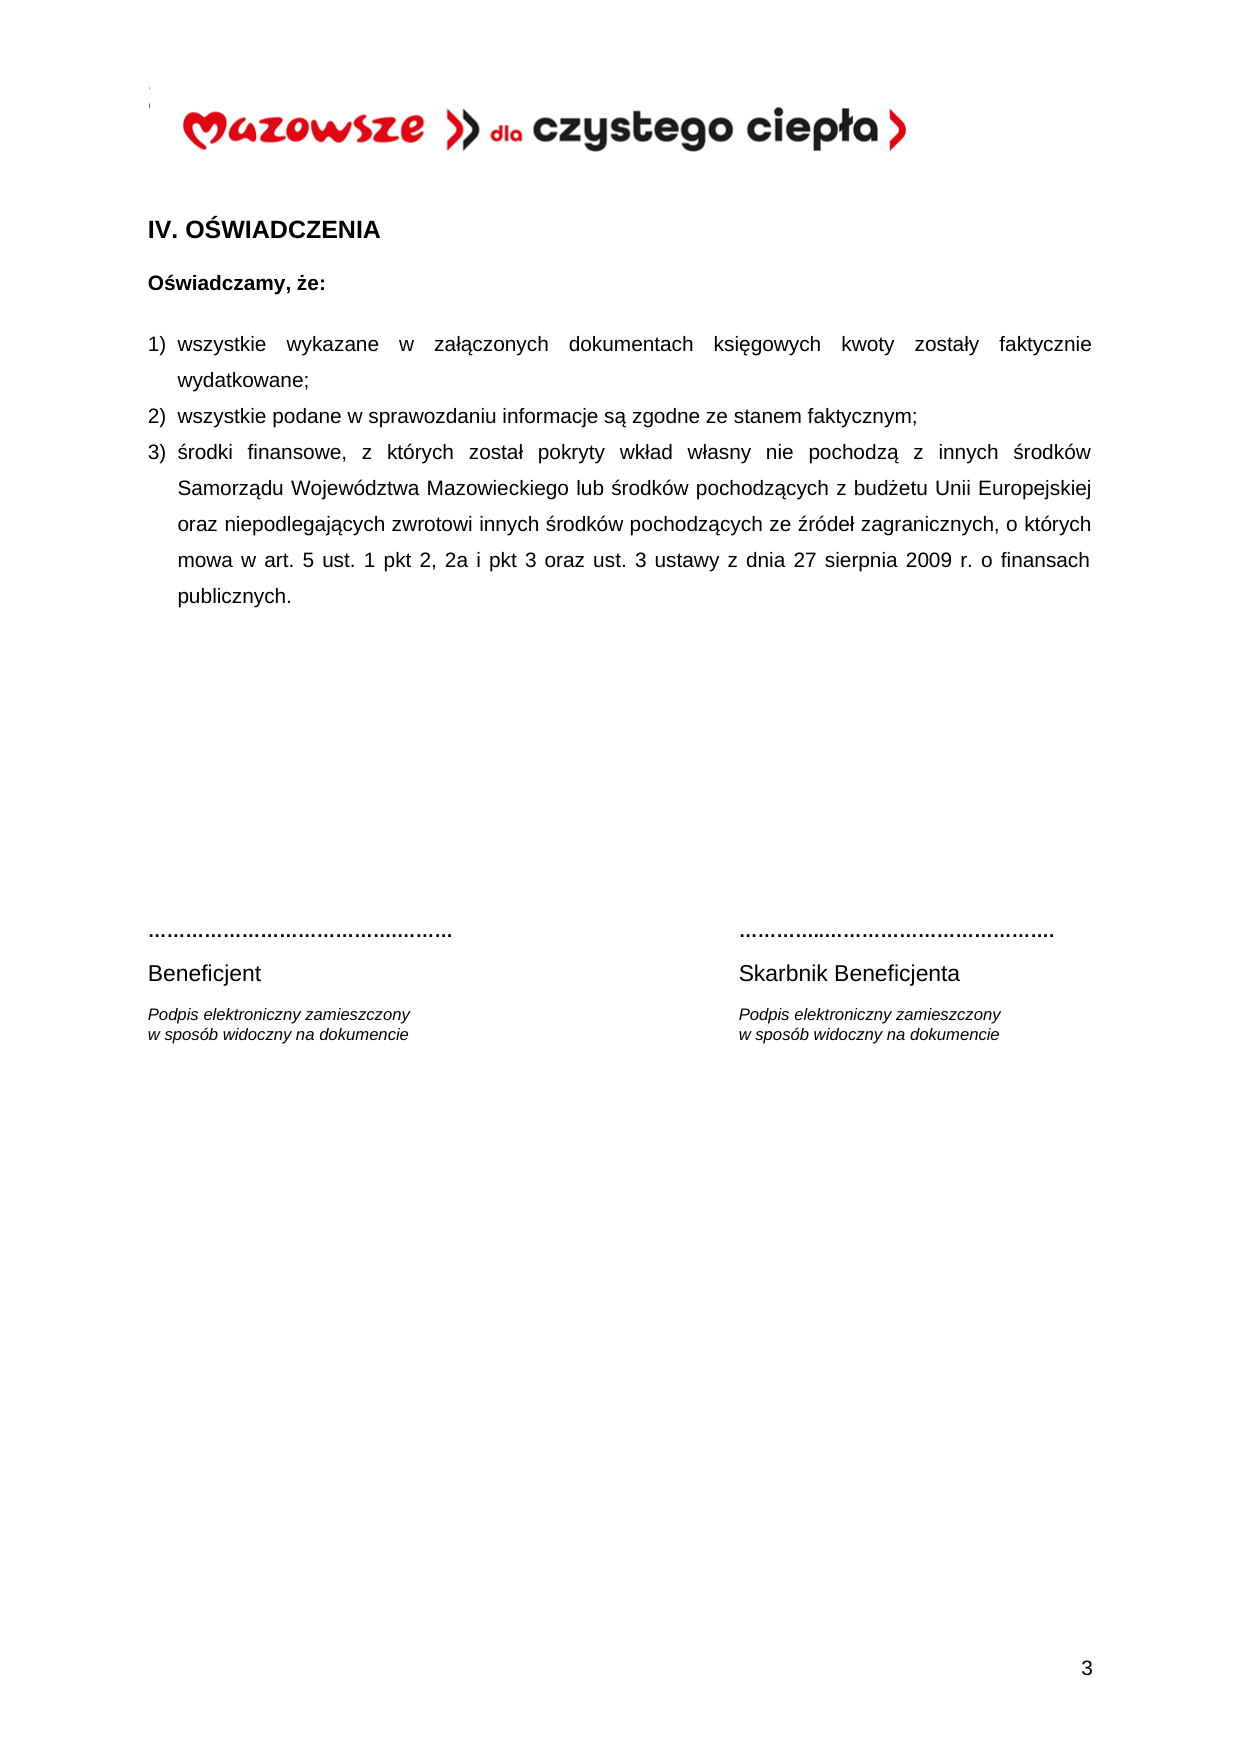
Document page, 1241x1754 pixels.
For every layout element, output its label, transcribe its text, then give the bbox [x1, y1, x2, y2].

list wszystkie podane w sprawozdaniu informacje są zgodne ze stanem faktycznym; [148, 404, 1093, 428]
text ………………………………….……… …………..………………………………. [148, 919, 1093, 941]
text Podpis elektroniczny zamieszczony Podpis elektroniczny zamieszczony w sposób widoczny na dokumencie w sposób widoczny na dokumencie [148, 1004, 1093, 1044]
subtitle IV. OŚWIADCZENIA [148, 215, 1093, 244]
list środki finansowe, z których został pokryty wkład własny nie pochodzą z innych środków Samorządu Województwa Mazowieckiego lub środków pochodzących z budżetu Unii Europejskiej oraz niepodlegających zwrotowi innych środków pochodzących ze źródeł zagranicznych, o których mowa w art. 5 ust. 1 pkt 2, 2a i pkt 3 oraz ust. 3 ustawy z dnia 27 sierpnia 2009 r. o finansach publicznych. [148, 440, 1093, 608]
picture [148, 73, 936, 183]
text Oświadczamy, że: [148, 271, 1093, 295]
text Beneficjent Skarbnik Beneficjenta [148, 959, 1093, 986]
list wszystkie wykazane w załączonych dokumentach księgowych kwoty zostały faktycznie wydatkowane; [148, 332, 1093, 392]
